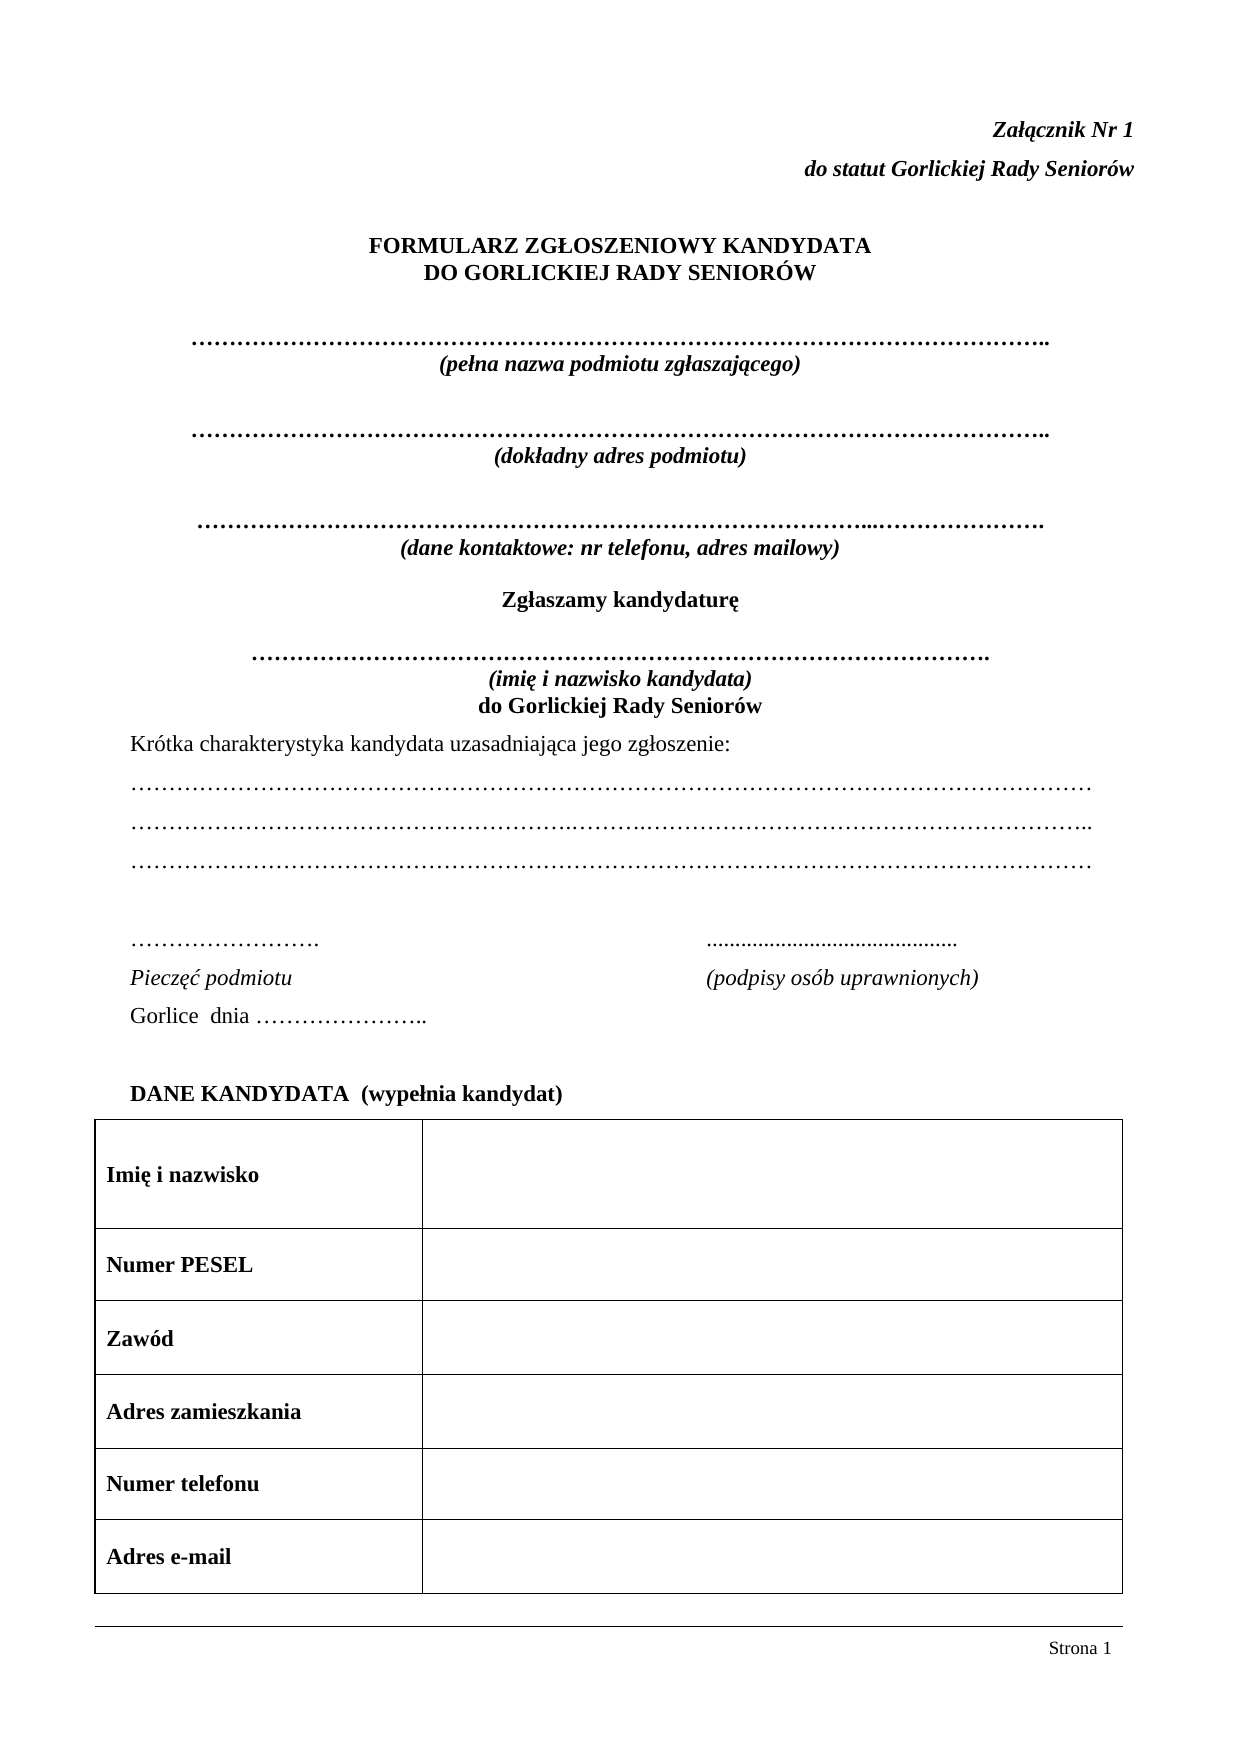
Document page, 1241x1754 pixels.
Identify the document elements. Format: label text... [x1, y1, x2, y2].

table_cell [423, 1229, 1122, 1300]
text DANE KANDYDATA (wypełnia kandydat) [106, 1080, 1134, 1107]
text ……………………………………………………………………………………………………………… [106, 769, 1134, 796]
table_header Imię i nazwisko [96, 1120, 422, 1228]
table_cell [423, 1301, 1122, 1374]
table_cell [423, 1520, 1122, 1593]
text ………………………………………………….……….………………………………………………….. [106, 808, 1134, 834]
text ……………………………………………………………………………………………………………… [106, 847, 1134, 873]
table_cell Adres zamieszkania [96, 1375, 422, 1447]
text ……………………………………………………………………………...…………………. (dane kontaktowe: nr telefonu, adres mailowy) Zgłaszamy kandydaturę ……………………………………………………………………………………. (imię i nazwisko kandydata) do Gorlickiej Rady Seniorów [106, 507, 1134, 718]
table_cell Numer PESEL [96, 1229, 422, 1300]
text Pieczęć podmiotu (podpisy osób uprawnionych) [106, 964, 1134, 990]
table_cell [423, 1375, 1122, 1447]
table_header [423, 1120, 1122, 1228]
text ……………………. ............................................ [106, 925, 1134, 951]
text Krótka charakterystyka kandydata uzasadniająca jego zgłoszenie: [106, 731, 1134, 757]
text ………………………………………………………………………………………………….. (dokładny adres podmiotu) [106, 416, 1134, 495]
table_cell Adres e-mail [96, 1520, 422, 1593]
text Gorlice dnia ………………….. [106, 1002, 1134, 1029]
text Załącznik Nr 1 [106, 116, 1134, 142]
table_cell [423, 1449, 1122, 1519]
text FORMULARZ ZGŁOSZENIOWY KANDYDATA DO GORLICKIEJ RADY SENIORÓW [106, 232, 1134, 312]
table_cell Numer telefonu [96, 1449, 422, 1519]
text do statut Gorlickiej Rady Seniorów [106, 155, 1134, 181]
table_cell Zawód [96, 1301, 422, 1374]
text ………………………………………………………………………………………………….. (pełna nazwa podmiotu zgłaszającego) [106, 324, 1134, 403]
